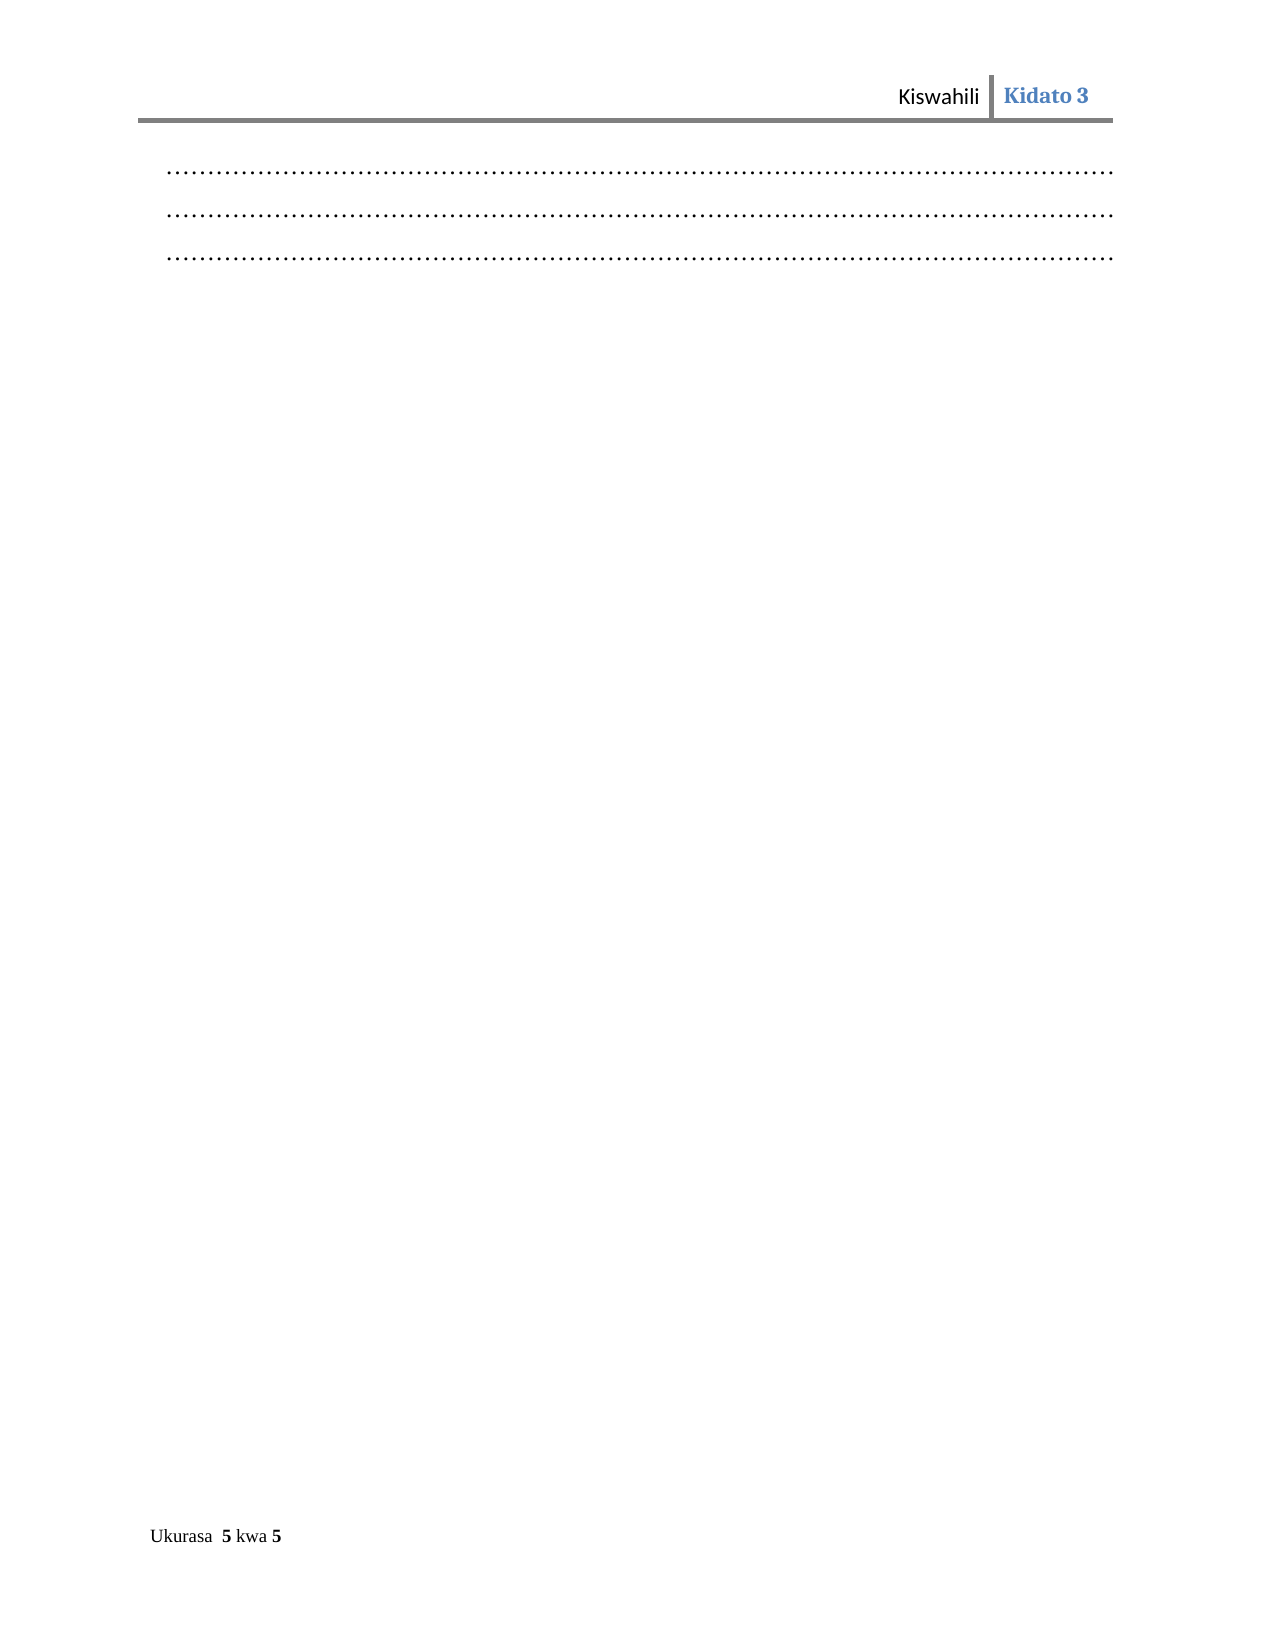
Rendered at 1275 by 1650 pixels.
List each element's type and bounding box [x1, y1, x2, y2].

list [165, 151, 1125, 266]
